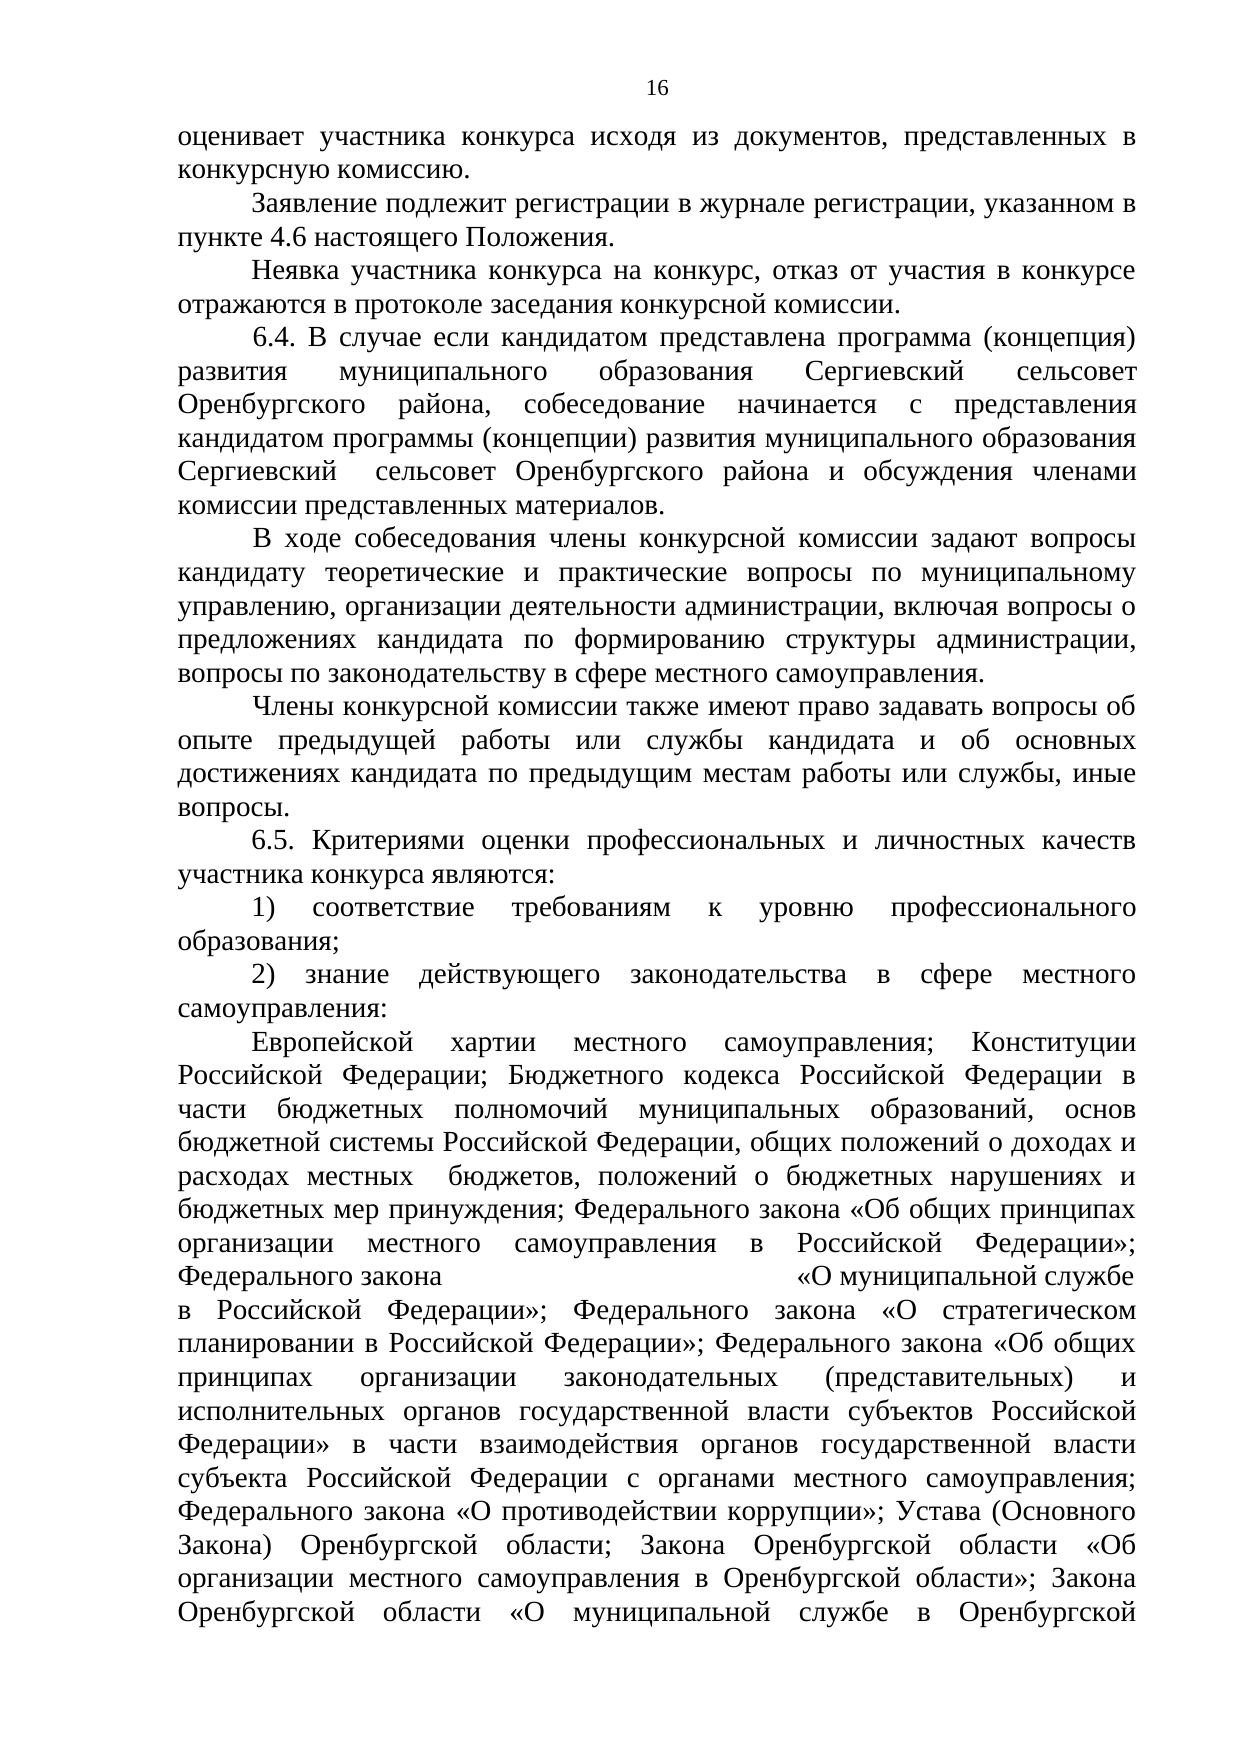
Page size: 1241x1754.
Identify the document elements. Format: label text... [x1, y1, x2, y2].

text 1) соответствие требованиям к уровню профессионального образования; [177, 889, 1137, 957]
text Неявка участника конкурса на конкурс, отказ от участия в конкурсе отражаются в протоколе заседания конкурсной комиссии. [177, 252, 1137, 319]
text Члены конкурсной комиссии также имеют право задавать вопросы об опыте предыдущей работы или службы кандидата и об основных достижениях кандидата по предыдущим местам работы или службы, иные вопросы. [177, 688, 1137, 822]
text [177, 118, 1137, 185]
text 2) знание действующего законодательства в сфере местного самоуправления: [177, 957, 1137, 1024]
text В ходе собеседования члены конкурсной комиссии задают вопросы кандидату теоретические и практические вопросы по муниципальному управлению, организации деятельности администрации, включая вопросы о предложениях кандидата по формированию структуры администрации, вопросы по законодательству в сфере местного самоуправления. [177, 521, 1137, 688]
text Заявление подлежит регистрации в журнале регистрации, указанном в пункте 4.6 настоящего Положения. [177, 185, 1137, 252]
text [177, 1024, 1137, 1627]
text 6.5. Критериями оценки профессиональных и личностных качеств участника конкурса являются: [177, 822, 1137, 889]
text 6.4. В случае если кандидатом представлена программа (концепция) развития муниципального образования Сергиевский сельсовет Оренбургского района, собеседование начинается с представления кандидатом программы (концепции) развития муниципального образования Сергиевский сельсовет Оренбургского района и обсуждения членами комиссии представленных материалов. [177, 319, 1137, 521]
